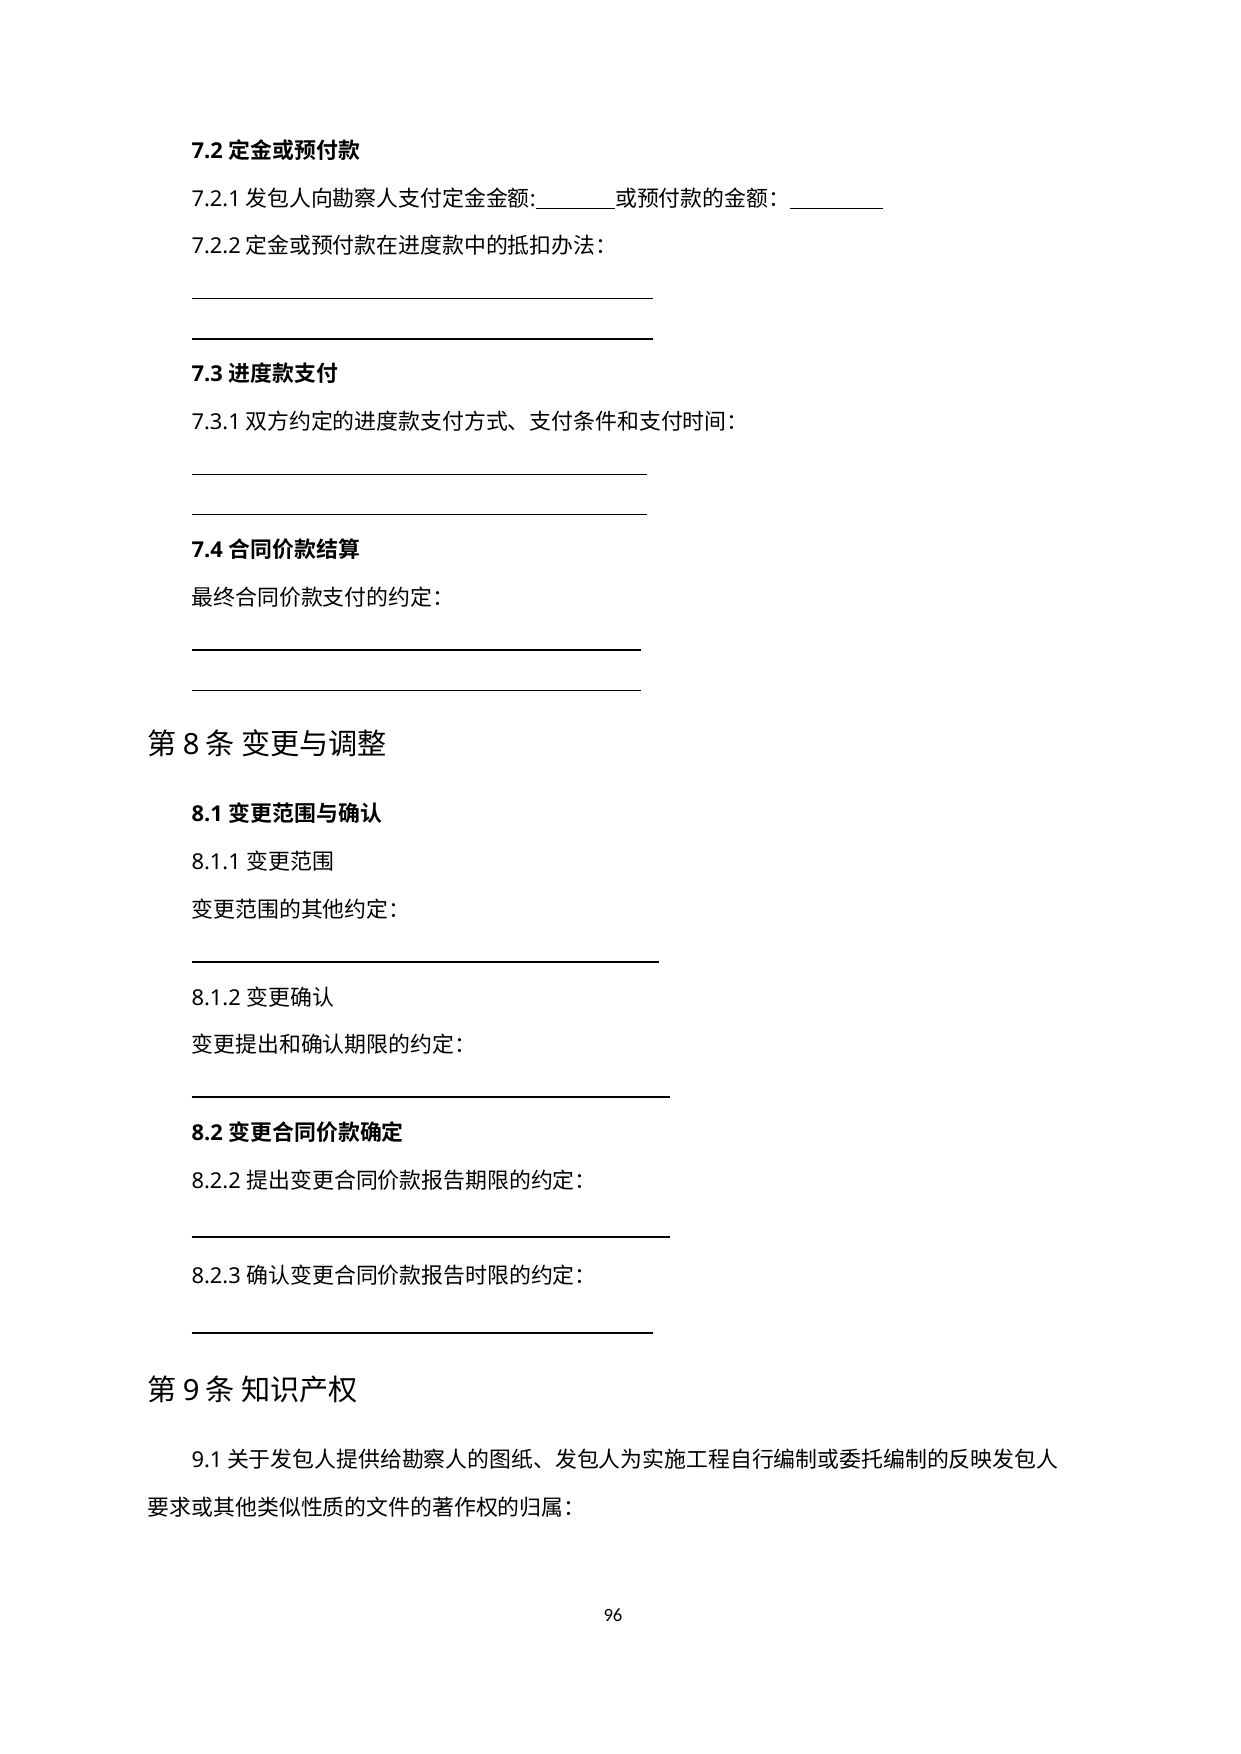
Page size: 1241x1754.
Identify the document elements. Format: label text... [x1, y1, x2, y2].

subtitle 第9条 知识产权 [148, 1366, 1078, 1409]
subtitle 7.3 进度款支付 [148, 356, 1078, 388]
text 7.3.1双方约定的进度款支付方式、支付条件和支付时间： [148, 404, 1078, 436]
text 8.1.2 变更确认 [148, 979, 1078, 1011]
text 8.2.2 提出变更合同价款报告期限的约定： [148, 1162, 1078, 1195]
text 变更提出和确认期限的约定： [148, 1027, 1078, 1059]
text 最终合同价款支付的约定： [148, 580, 1078, 611]
text 9.1关于发包人提供给勘察人的图纸、发包人为实施工程自行编制或委托编制的反映发包人要求或其他类似性质的文件的著作权的归属： [148, 1442, 1078, 1522]
subtitle 第8条 变更与调整 [148, 720, 1078, 763]
subtitle 7.2 定金或预付款 [148, 133, 1078, 165]
text 8.1 变更范围与确认 [148, 796, 1078, 828]
text 7.2.1发包人向勘察人支付定金金额: 或预付款的金额： [148, 181, 1078, 212]
subtitle 7.4 合同价款结算 [148, 532, 1078, 564]
text 8.2.3 确认变更合同价款报告时限的约定： [148, 1258, 1078, 1291]
text 7.2.2定金或预付款在进度款中的抵扣办法： [148, 228, 1078, 260]
text 8.1.1 变更范围 [148, 844, 1078, 876]
text 变更范围的其他约定： [148, 892, 1078, 923]
subtitle 8.2 变更合同价款确定 [148, 1115, 1078, 1147]
